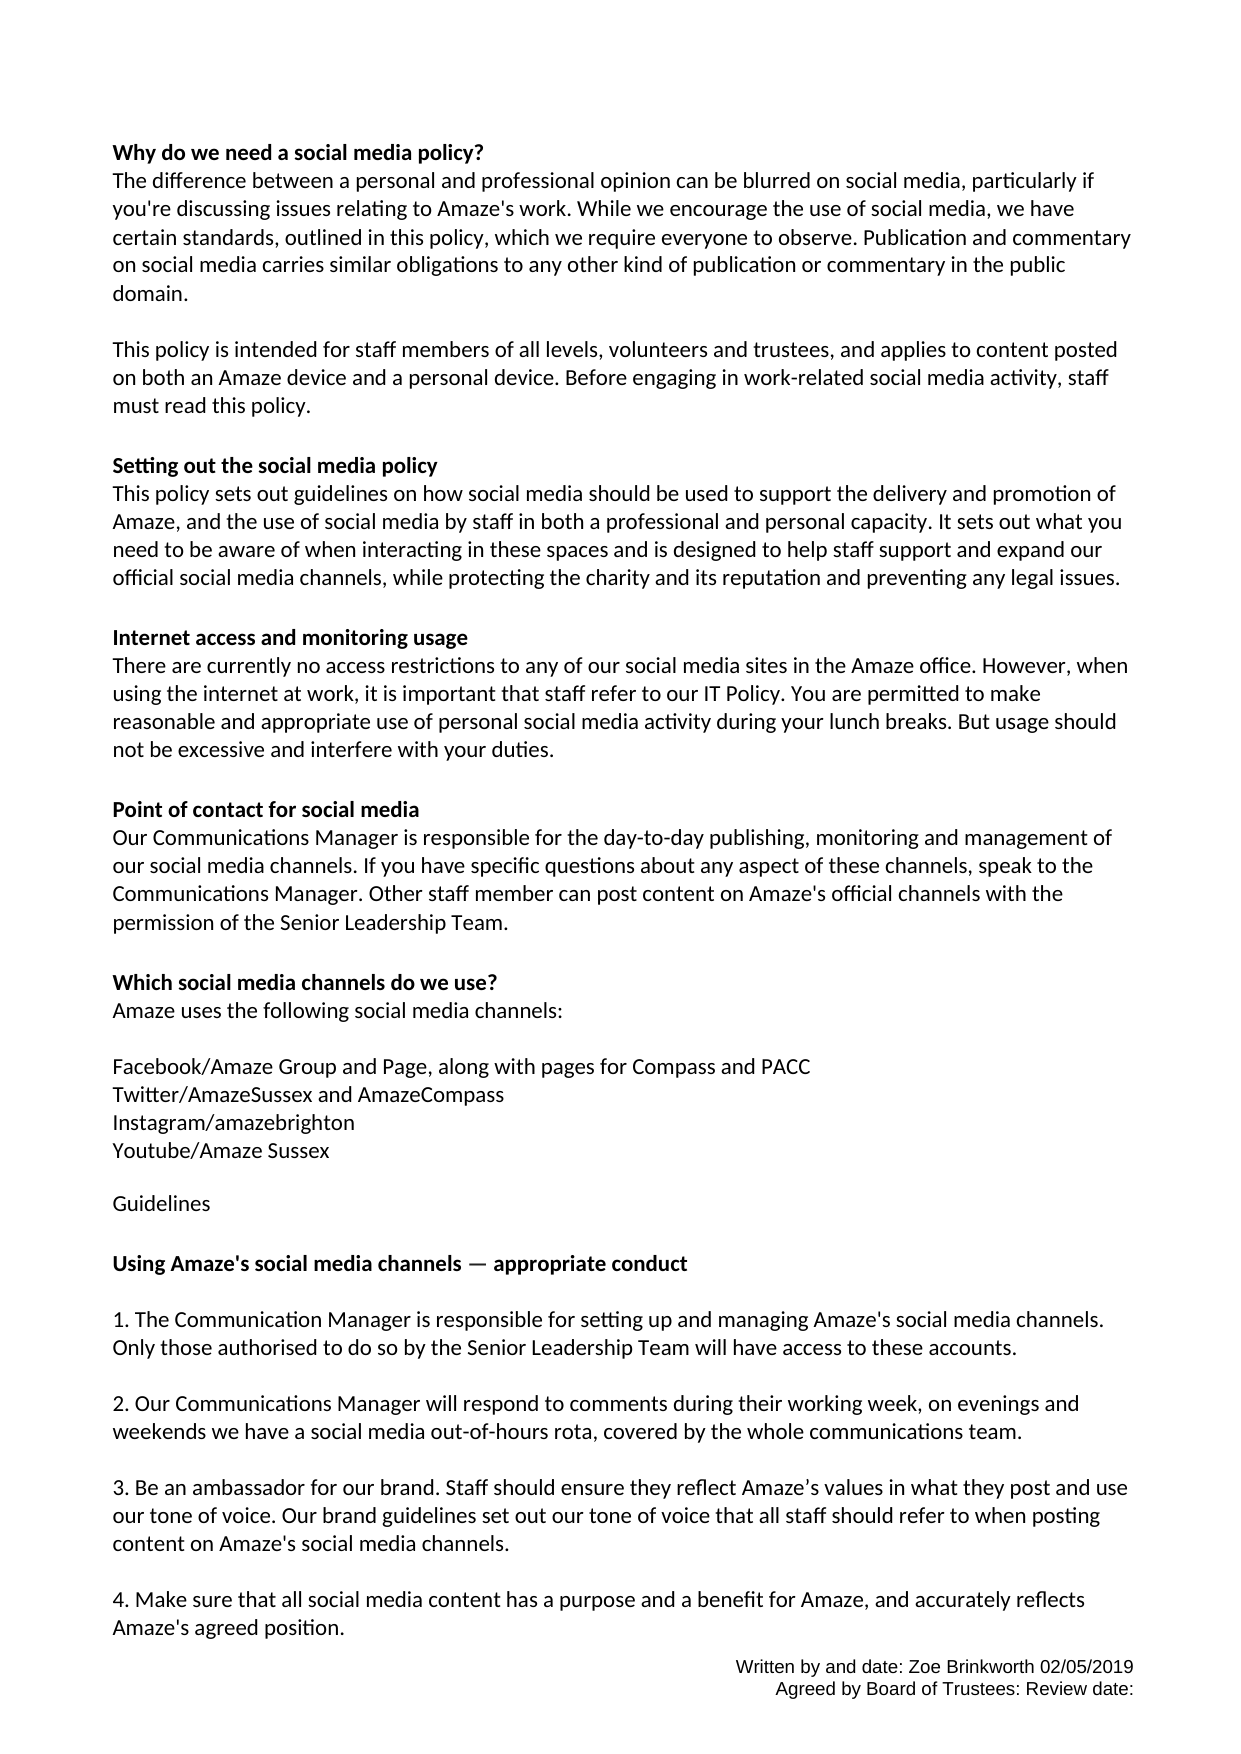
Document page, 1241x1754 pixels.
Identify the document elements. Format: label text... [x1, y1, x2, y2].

text Our Communications Manager is responsible for the day-to-day publishing, monitoring and management of our social media channels. If you have specific questions about any aspect of these channels, speak to the Communications Manager. Other staff member can post content on Amaze's official channels with the permission of the Senior Leadership Team. [112, 823, 1134, 936]
text This policy is intended for staff members of all levels, volunteers and trustees, and applies to content posted on both an Amaze device and a personal device. Before engaging in work-related social media activity, staff must read this policy. [112, 335, 1134, 419]
text This policy sets out guidelines on how social media should be used to support the delivery and promotion of Amaze, and the use of social media by staff in both a professional and personal capacity. It sets out what you need to be aware of when interacting in these spaces and is designed to help staff support and expand our official social media channels, while protecting the charity and its reputation and preventing any legal issues. [112, 479, 1134, 591]
subtitle Why do we need a social media policy? [112, 138, 1134, 167]
subtitle Which social media channels do we use? [112, 968, 1134, 996]
text 4. Make sure that all social media content has a purpose and a benefit for Amaze, and accurately reflects Amaze's agreed position. [112, 1585, 1134, 1641]
text There are currently no access restrictions to any of our social media sites in the Amaze office. However, when using the internet at work, it is important that staff refer to our IT Policy. You are permitted to make reasonable and appropriate use of personal social media activity during your lunch breaks. But usage should not be excessive and interfere with your duties. [112, 651, 1134, 763]
subtitle Setting out the social media policy [112, 451, 1134, 479]
subtitle Internet access and monitoring usage [112, 623, 1134, 651]
text 2. Our Communications Manager will respond to comments during their working week, on evenings and weekends we have a social media out-of-hours rota, covered by the whole communications team. [112, 1389, 1134, 1445]
text The difference between a personal and professional opinion can be blurred on social media, particularly if you're discussing issues relating to Amaze's work. While we encourage the use of social media, we have certain standards, outlined in this policy, which we require everyone to observe. Publication and commentary on social media carries similar obligations to any other kind of publication or commentary in the public domain. [112, 167, 1134, 307]
text Twitter/AmazeSussex and AmazeCompass [112, 1080, 1134, 1108]
subtitle Point of contact for social media [112, 796, 1134, 823]
text Youtube/Amaze Sussex [112, 1136, 1134, 1164]
text Facebook/Amaze Group and Page, along with pages for Compass and PACC [112, 1052, 1134, 1080]
text 1. The Communication Manager is responsible for setting up and managing Amaze's social media channels. Only those authorised to do so by the Senior Leadership Team will have access to these accounts. [112, 1305, 1134, 1361]
subtitle Guidelines [112, 1189, 1134, 1217]
text 3. Be an ambassador for our brand. Staff should ensure they reflect Amaze’s values in what they post and use our tone of voice. Our brand guidelines set out our tone of voice that all staff should refer to when posting content on Amaze's social media channels. [112, 1473, 1134, 1557]
subtitle Using Amaze's social media channels — appropriate conduct [488, 1249, 1134, 1277]
text Instagram/amazebrighton [112, 1108, 1134, 1136]
subtitle Using Amaze's social media channels — appropriate conduct [112, 1249, 467, 1277]
text Amaze uses the following social media channels: [112, 996, 1134, 1024]
